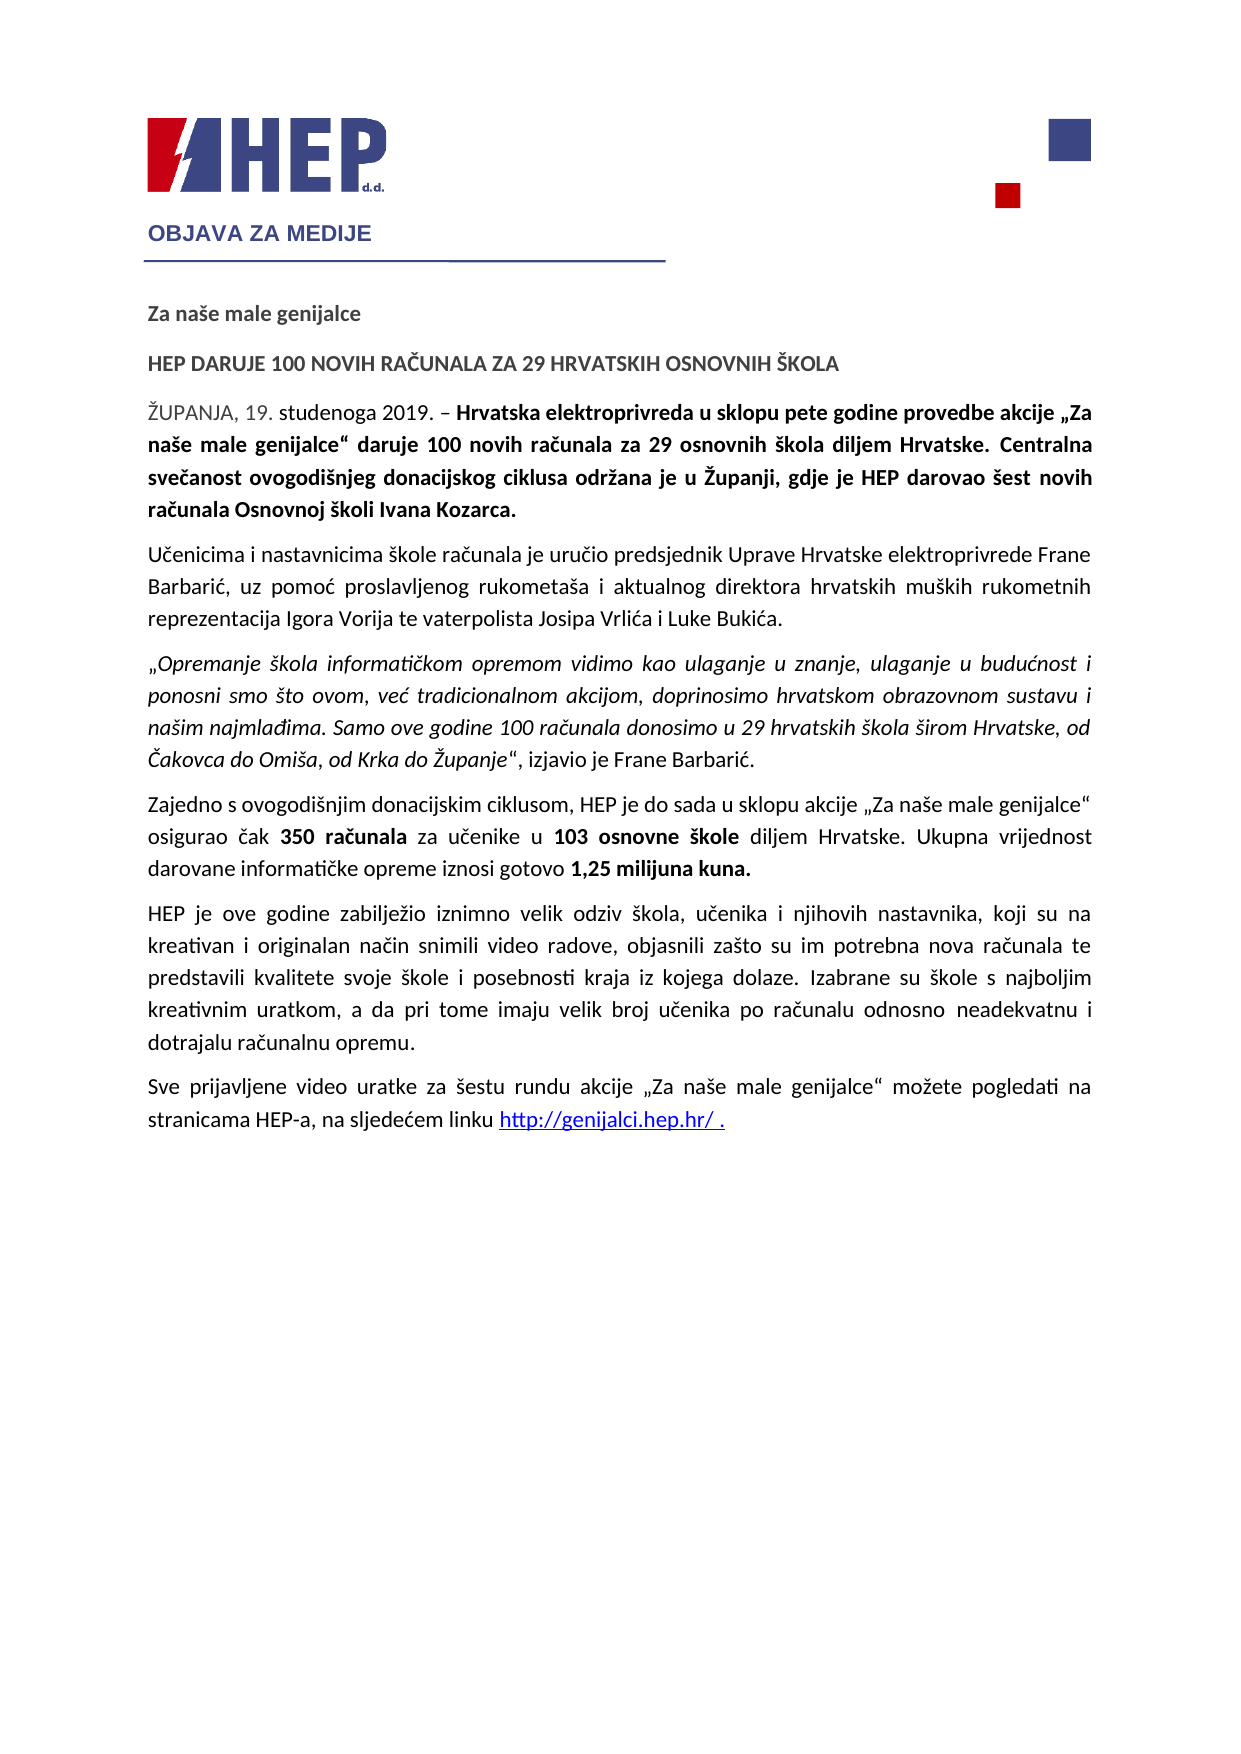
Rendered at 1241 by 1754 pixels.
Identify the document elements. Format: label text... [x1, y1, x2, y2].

text Sve prijavljene video uratke za šestu rundu akcije „Za naše male genijalce“ možete pogledati na stranicama HEP-a, na sljedećem linku http://genijalci.hep.hr/ . [148, 1072, 1093, 1133]
text „Opremanje škola informatičkom opremom vidimo kao ulaganje u znanje, ulaganje u budućnost i ponosni smo što ovom, već tradicionalnom akcijom, doprinosimo hrvatskom obrazovnom sustavu i našim najmlađima. Samo ove godine 100 računala donosimo u 29 hrvatskih škola širom Hrvatske, od Čakovca do Omiša, od Krka do Županje“, izjavio je Frane Barbarić. [148, 649, 1093, 773]
text Za naše male genijalce [148, 299, 1093, 327]
text OBJAVA ZA MEDIJE [148, 219, 1093, 246]
text Zajedno s ovogodišnjim donacijskim ciklusom, HEP je do sada u sklopu akcije „Za naše male genijalce“ osigurao čak 350 računala za učenike u 103 osnovne škole diljem Hrvatske. Ukupna vrijednost darovane informatičke opreme iznosi gotovo 1,25 milijuna kuna. [148, 790, 1093, 882]
text HEP DARUJE 100 NOVIH RAČUNALA ZA 29 HRVATSKIH OSNOVNIH ŠKOLA [148, 349, 1093, 377]
picture [147, 118, 387, 194]
text Učenicima i nastavnicima škole računala je uručio predsjednik Uprave Hrvatske elektroprivrede Frane Barbarić, uz pomoć proslavljenog rukometaša i aktualnog direktora hrvatskih muških rukometnih reprezentacija Igora Vorija te vaterpolista Josipa Vrlića i Luke Bukića. [148, 540, 1093, 632]
text HEP je ove godine zabilježio iznimno velik odziv škola, učenika i njihovih nastavnika, koji su na kreativan i originalan način snimili video radove, objasnili zašto su im potrebna nova računala te predstavili kvalitete svoje škole i posebnosti kraja iz kojega dolaze. Izabrane su škole s najboljim kreativnim uratkom, a da pri tome imaju velik broj učenika po računalu odnosno neadekvatnu i dotrajalu računalnu opremu. [148, 899, 1093, 1056]
text ŽUPANJA, 19. studenoga 2019. – Hrvatska elektroprivreda u sklopu pete godine provedbe akcije „Za naše male genijalce“ daruje 100 novih računala za 29 osnovnih škola diljem Hrvatske. Centralna svečanost ovogodišnjeg donacijskog ciklusa održana je u Županji, gdje je HEP darovao šest novih računala Osnovnoj školi Ivana Kozarca. [148, 398, 1093, 523]
